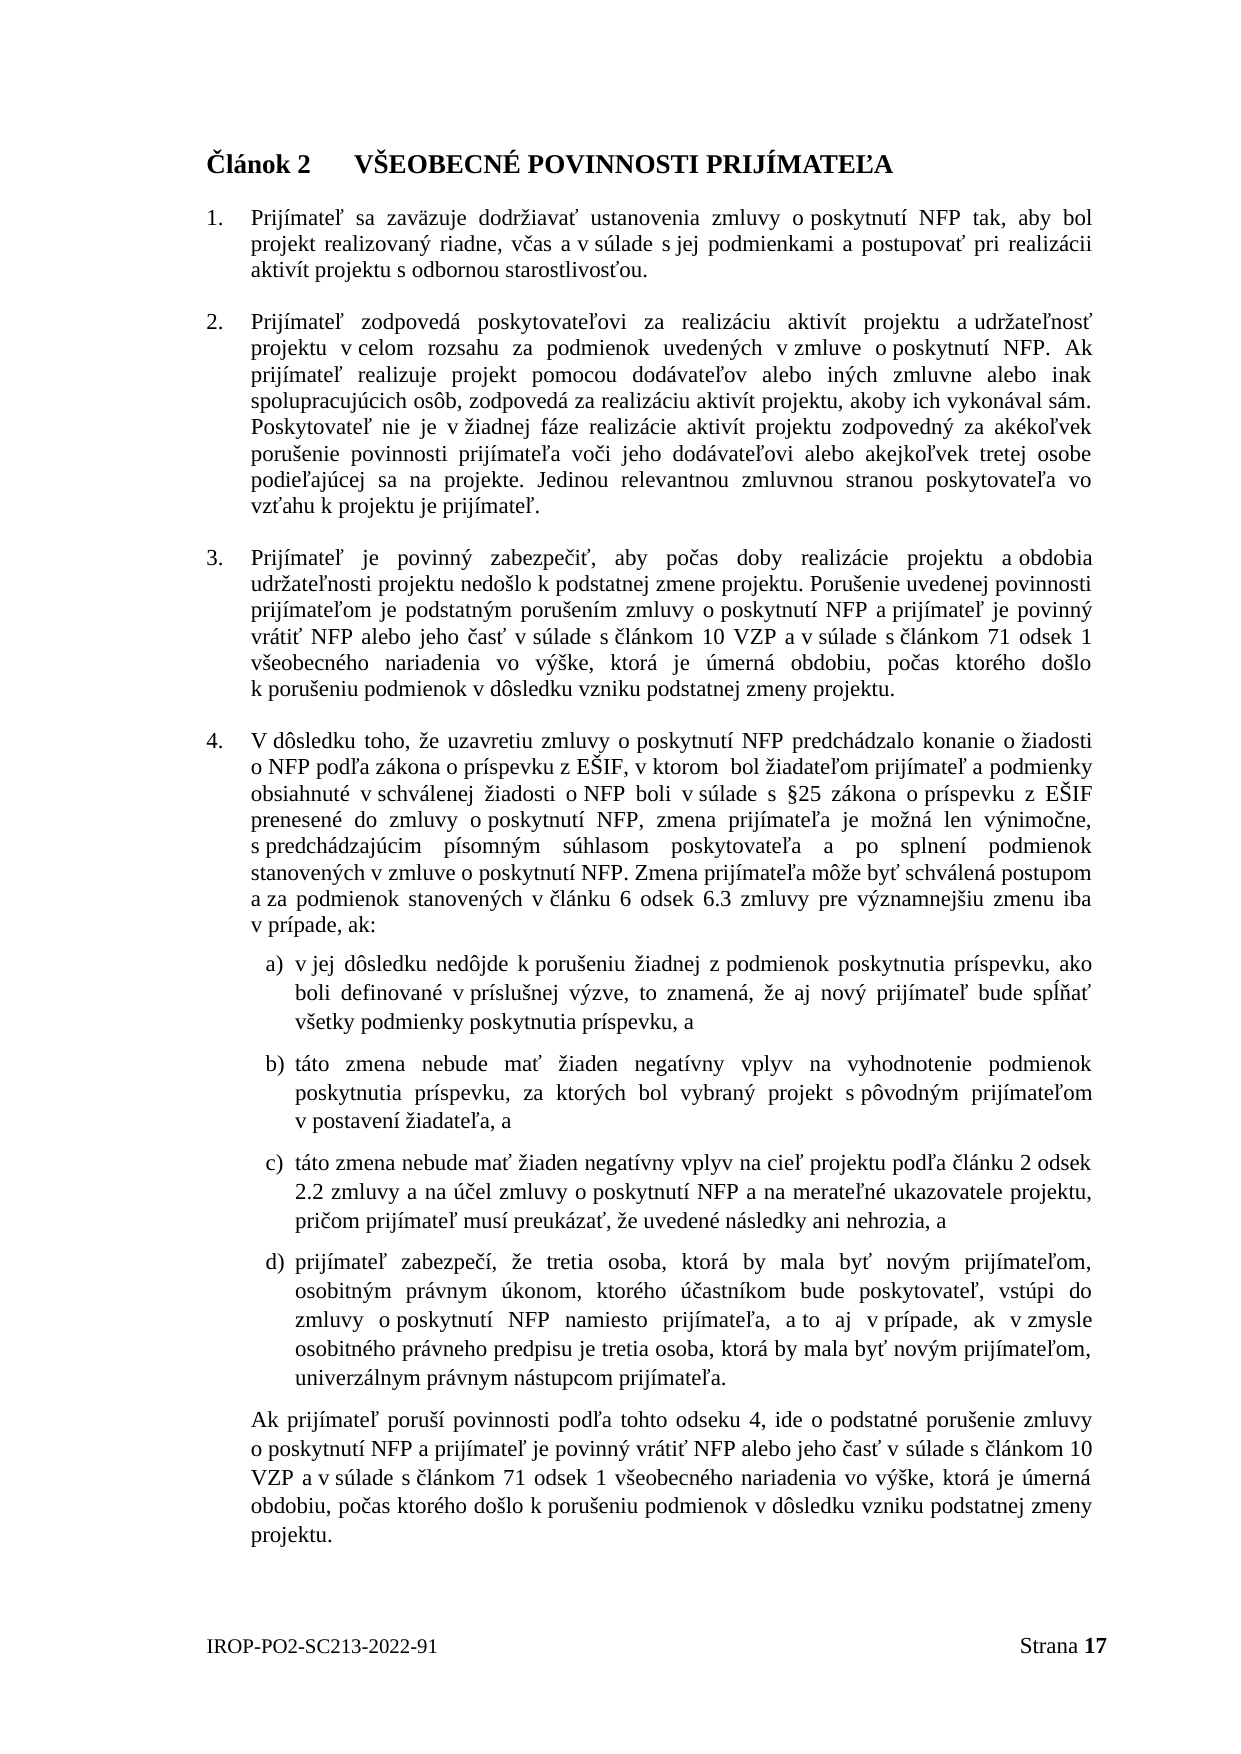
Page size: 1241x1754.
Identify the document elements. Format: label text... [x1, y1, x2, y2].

text Ak prijímateľ poruší povinnosti podľa tohto odseku 4, ide o podstatné porušenie zmluvy o poskytnutí NFP a prijímateľ je povinný vrátiť NFP alebo jeho časť v súlade s článkom 10 VZP a v súlade s článkom 71 odsek 1 všeobecného nariadenia vo výške, ktorá je úmerná obdobiu, počas ktorého došlo k porušeniu podmienok v dôsledku vzniku podstatnej zmeny projektu. [251, 1406, 1092, 1548]
subtitle Prijímateľ zodpovedá poskytovateľovi za realizáciu aktivít projektu a udržateľnosť projektu v celom rozsahu za podmienok uvedených v zmluve o poskytnutí NFP. Ak prijímateľ realizuje projekt pomocou dodávateľov alebo iných zmluvne alebo inak spolupracujúcich osôb, zodpovedá za realizáciu aktivít projektu, akoby ich vykonával sám. Poskytovateľ nie je v žiadnej fáze realizácie aktivít projektu zodpovedný za akékoľvek porušenie povinnosti prijímateľa voči jeho dodávateľovi alebo akejkoľvek tretej osobe podieľajúcej sa na projekte. Jedinou relevantnou zmluvnou stranou poskytovateľa vo vzťahu k projektu je prijímateľ. [206, 308, 1092, 519]
subtitle Prijímateľ je povinný zabezpečiť, aby počas doby realizácie projektu a obdobia udržateľnosti projektu nedošlo k podstatnej zmene projektu. Porušenie uvedenej povinnosti prijímateľom je podstatným porušením zmluvy o poskytnutí NFP a prijímateľ je povinný vrátiť NFP alebo jeho časť v súlade s článkom 10 VZP a v súlade s článkom 71 odsek 1 všeobecného nariadenia vo výške, ktorá je úmerná obdobiu, počas ktorého došlo k porušeniu podmienok v dôsledku vzniku podstatnej zmeny projektu. [206, 544, 1092, 702]
list táto zmena nebude mať žiaden negatívny vplyv na cieľ projektu podľa článku 2 odsek 2.2 zmluvy a na účel zmluvy o poskytnutí NFP a na merateľné ukazovatele projektu, pričom prijímateľ musí preukázať, že uvedené následky ani nehrozia, a [265, 1149, 1092, 1233]
subtitle Prijímateľ sa zaväzuje dodržiavať ustanovenia zmluvy o poskytnutí NFP tak, aby bol projekt realizovaný riadne, včas a v súlade s jej podmienkami a postupovať pri realizácii aktivít projektu s odbornou starostlivosťou. [206, 204, 1092, 283]
subtitle V dôsledku toho, že uzavretiu zmluvy o poskytnutí NFP predchádzalo konanie o žiadosti o NFP podľa zákona o príspevku z EŠIF, v ktorom bol žiadateľom prijímateľ a podmienky obsiahnuté v schválenej žiadosti o NFP boli v súlade s §25 zákona o príspevku z EŠIF prenesené do zmluvy o poskytnutí NFP, zmena prijímateľa je možná len výnimočne, s predchádzajúcim písomným súhlasom poskytovateľa a po splnení podmienok stanovených v zmluve o poskytnutí NFP. Zmena prijímateľa môže byť schválená postupom a za podmienok stanovených v článku 6 odsek 6.3 zmluvy pre významnejšiu zmenu iba v prípade, ak: [206, 727, 1092, 938]
list táto zmena nebude mať žiaden negatívny vplyv na vyhodnotenie podmienok poskytnutia príspevku, za ktorých bol vybraný projekt s pôvodným prijímateľom v postavení žiadateľa, a [265, 1049, 1092, 1134]
list v jej dôsledku nedôjde k porušeniu žiadnej z podmienok poskytnutia príspevku, ako boli definované v príslušnej výzve, to znamená, že aj nový prijímateľ bude spĺňať všetky podmienky poskytnutia príspevku, a [265, 950, 1092, 1034]
subtitle Článok 2 VŠEOBECNÉ POVINNOSTI PRIJÍMATEĽA [206, 148, 1092, 179]
list prijímateľ zabezpečí, že tretia osoba, ktorá by mala byť novým prijímateľom, osobitným právnym úkonom, ktorého účastníkom bude poskytovateľ, vstúpi do zmluvy o poskytnutí NFP namiesto prijímateľa, a to aj v prípade, ak v zmysle osobitného právneho predpisu je tretia osoba, ktorá by mala byť novým prijímateľom, univerzálnym právnym nástupcom prijímateľa. [265, 1248, 1092, 1391]
